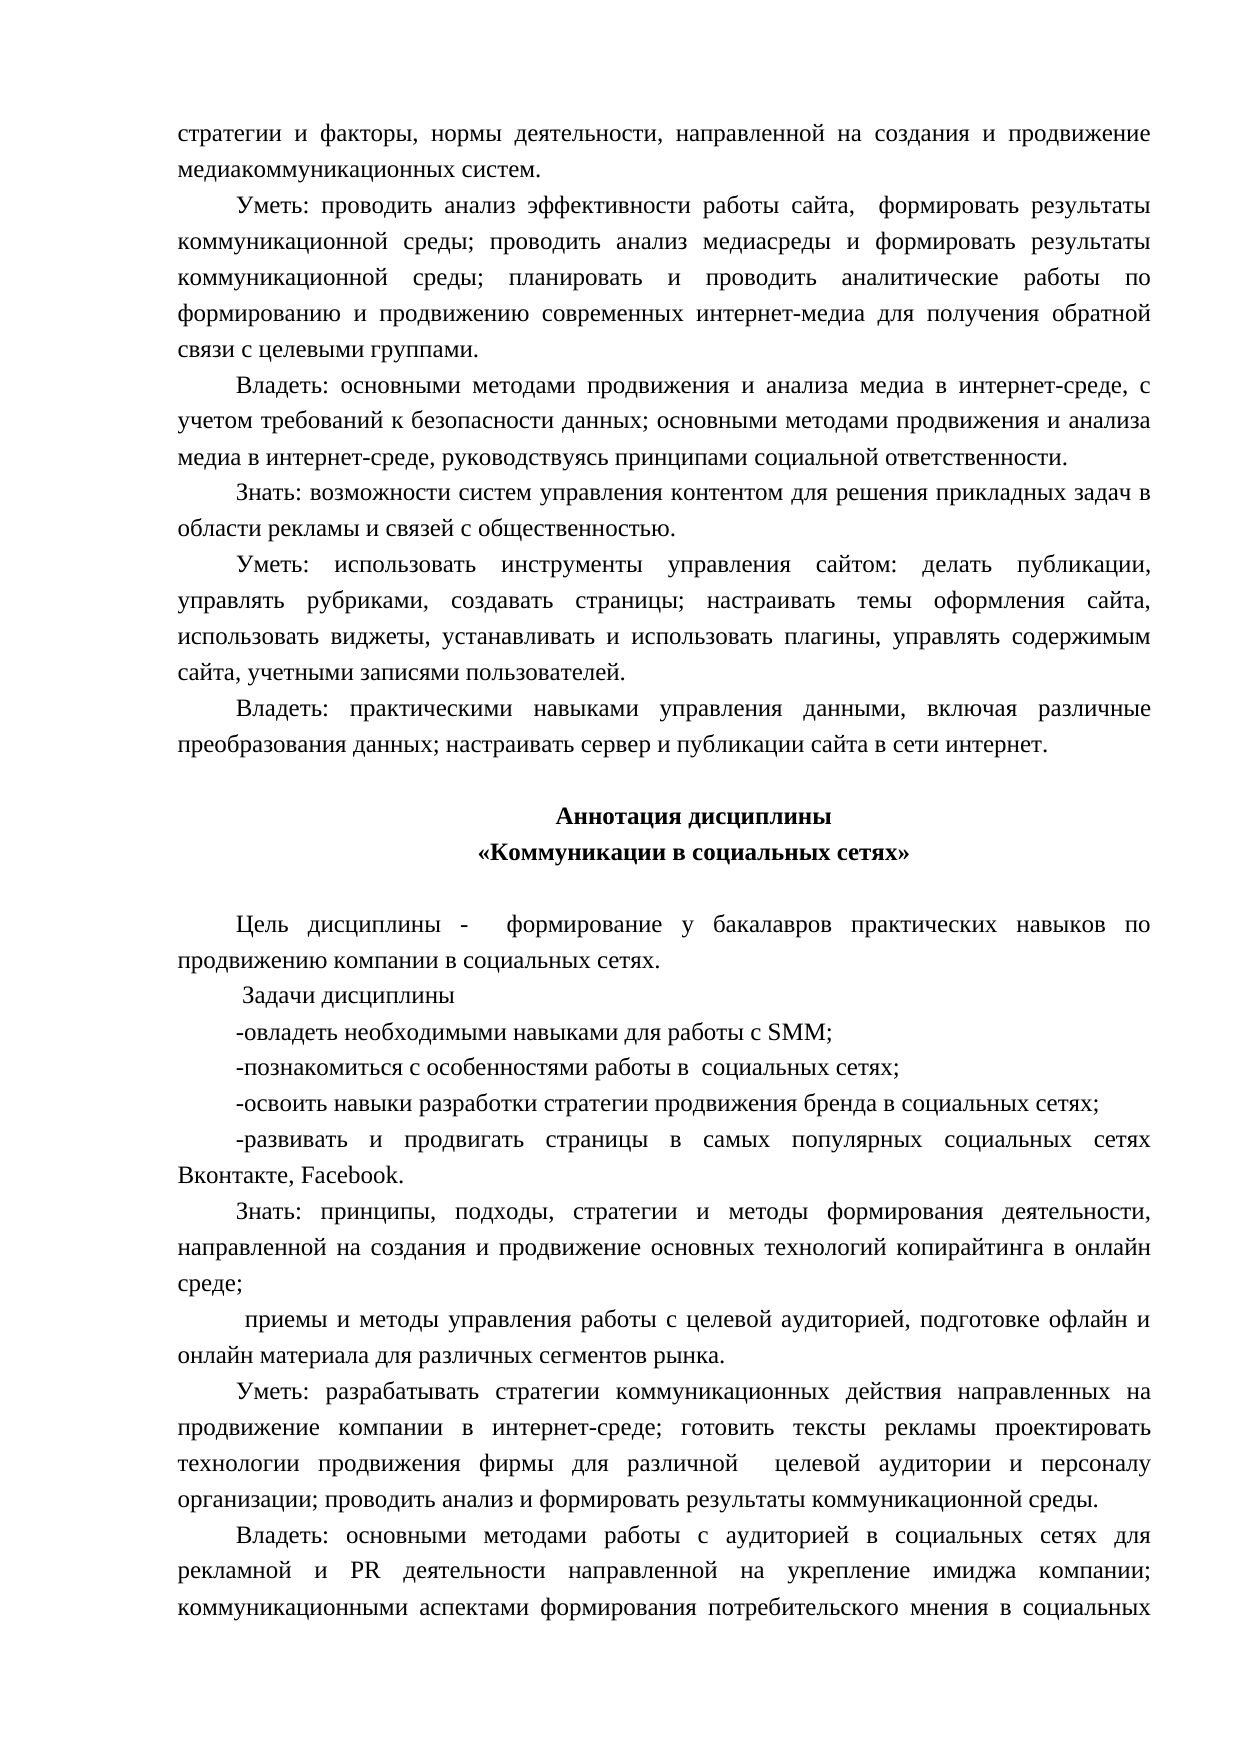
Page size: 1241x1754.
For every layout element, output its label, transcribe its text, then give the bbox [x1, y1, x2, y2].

text приемы и методы управления работы с целевой аудиторией, подготовке офлайн и онлайн материала для различных сегментов рынка. [177, 1304, 1152, 1369]
text Уметь: использовать инструменты управления сайтом: делать публикации, управлять рубриками, создавать страницы; настраивать темы оформления сайта, использовать виджеты, устанавливать и использовать плагины, управлять содержимым сайта, учетными записями пользователей. [177, 549, 1152, 686]
text Задачи дисциплины [177, 981, 1152, 1009]
text -овладеть необходимыми навыками для работы с SMM; [177, 1017, 1152, 1045]
text Аннотация дисциплины [177, 801, 1152, 830]
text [177, 118, 1152, 183]
text -освоить навыки разработки стратегии продвижения бренда в социальных сетях; [177, 1088, 1152, 1117]
text Владеть: практическими навыками управления данными, включая различные преобразования данных; настраивать сервер и публикации сайта в сети интернет. [177, 693, 1152, 758]
text Цель дисциплины - формирование у бакалавров практических навыков по продвижению компании в социальных сетях. [177, 909, 1152, 973]
text -развивать и продвигать страницы в самых популярных социальных сетях Вконтакте, Facebook. [177, 1124, 1152, 1189]
text Знать: принципы, подходы, стратегии и методы формирования деятельности, направленной на создания и продвижение основных технологий копирайтинга в онлайн среде; [177, 1196, 1152, 1297]
text Владеть: основными методами продвижения и анализа медиа в интернет-среде, с учетом требований к безопасности данных; основными методами продвижения и анализа медиа в интернет-среде, руководствуясь принципами социальной ответственности. [177, 370, 1152, 470]
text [177, 1520, 1152, 1620]
text Уметь: разрабатывать стратегии коммуникационных действия направленных на продвижение компании в интернет-среде; готовить тексты рекламы проектировать технологии продвижения фирмы для различной целевой аудитории и персоналу организации; проводить анализ и формировать результаты коммуникационной среды. [177, 1376, 1152, 1512]
text Знать: возможности систем управления контентом для решения прикладных задач в области рекламы и связей с общественностью. [177, 477, 1152, 542]
text Уметь: проводить анализ эффективности работы сайта, формировать результаты коммуникационной среды; проводить анализ медиасреды и формировать результаты коммуникационной среды; планировать и проводить аналитические работы по формированию и продвижению современных интернет-медиа для получения обратной связи с целевыми группами. [177, 190, 1152, 362]
text «Коммуникации в социальных сетях» [177, 837, 1152, 866]
text -познакомиться с особенностями работы в социальных сетях; [177, 1052, 1152, 1081]
